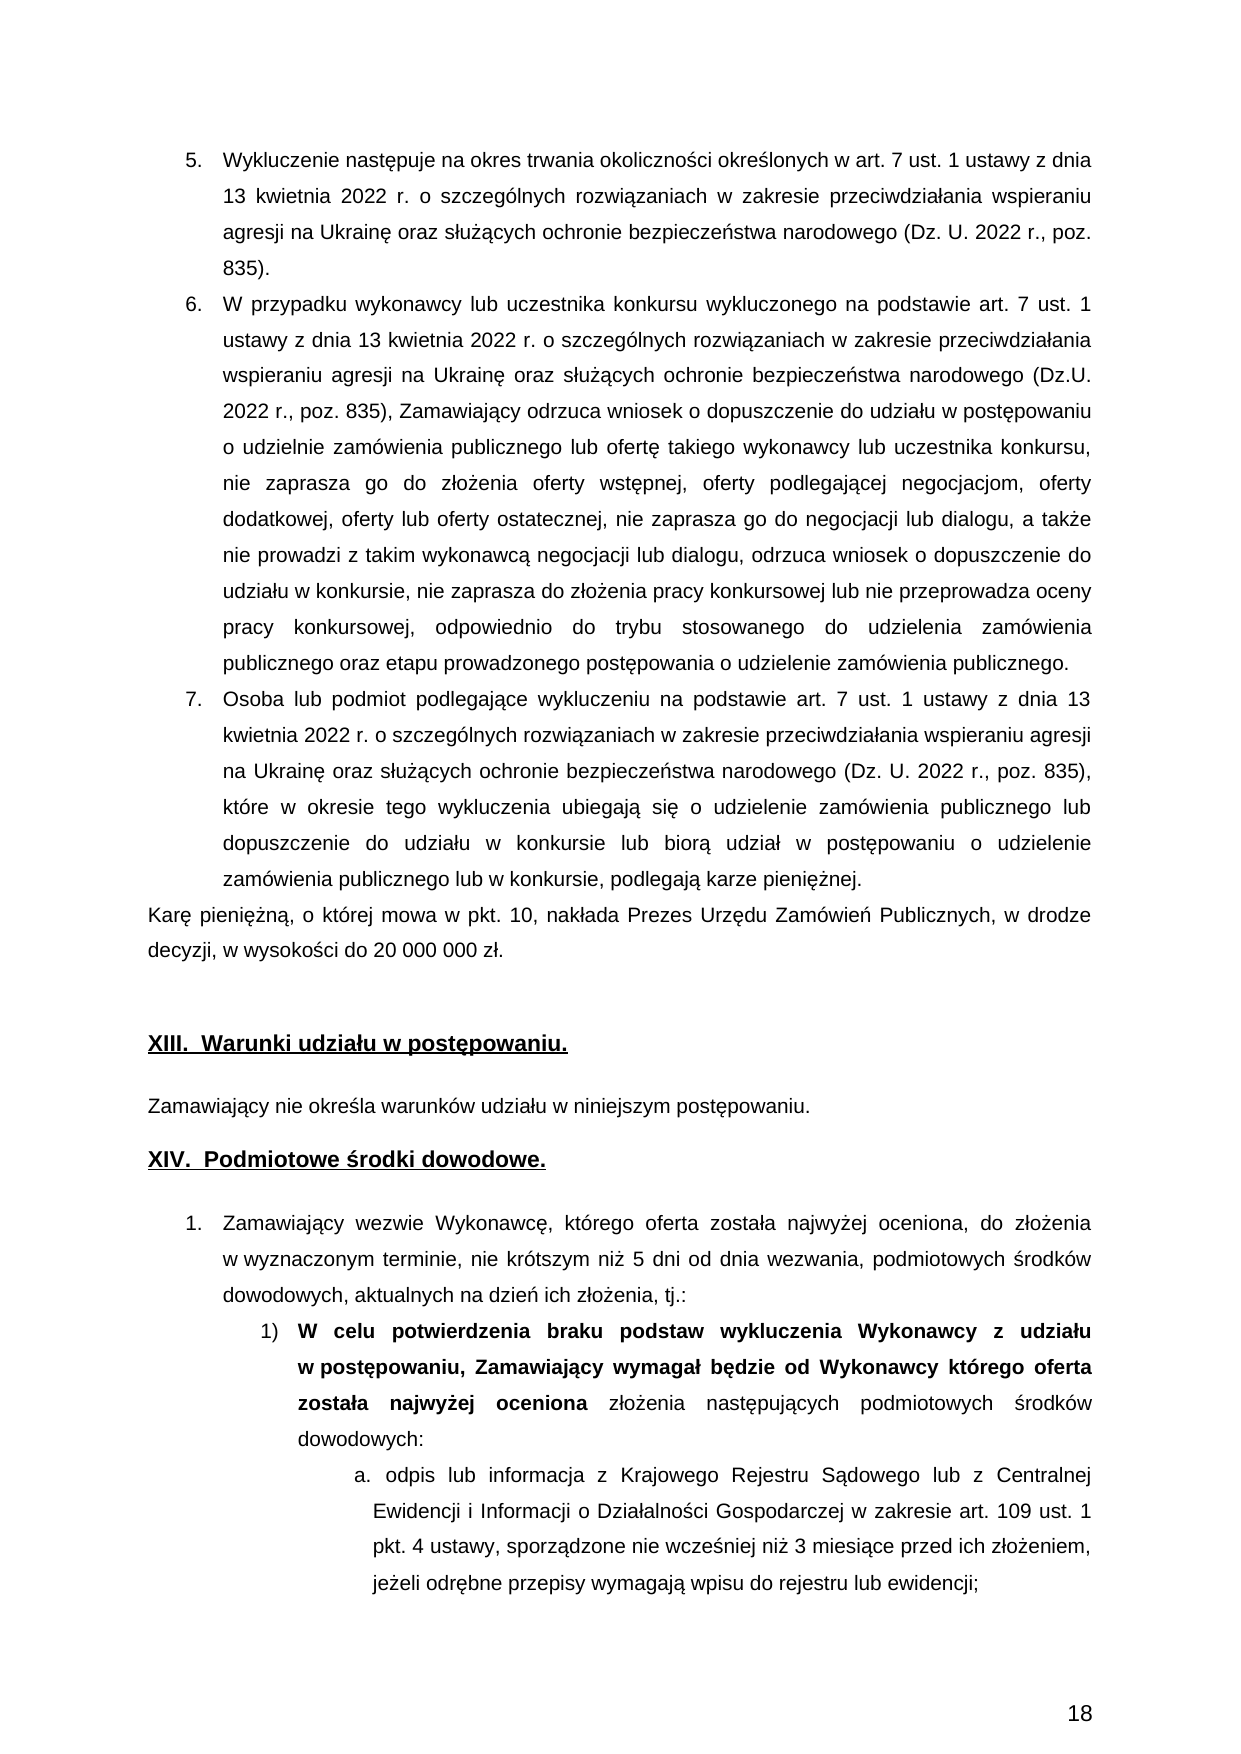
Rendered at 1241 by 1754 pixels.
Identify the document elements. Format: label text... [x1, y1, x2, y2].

subtitle XIII. Warunki udziału w postępowaniu. [148, 1029, 1092, 1056]
list W przypadku wykonawcy lub uczestnika konkursu wykluczonego na podstawie art. 7 ust. 1 ustawy z dnia 13 kwietnia 2022 r. o szczególnych rozwiązaniach w zakresie przeciwdziałania wspieraniu agresji na Ukrainę oraz służących ochronie bezpieczeństwa narodowego (Dz.U. 2022 r., poz. 835), Zamawiający odrzuca wniosek o dopuszczenie do udziału w postępowaniu o udzielnie zamówienia publicznego lub ofertę takiego wykonawcy lub uczestnika konkursu, nie zaprasza go do złożenia oferty wstępnej, oferty podlegającej negocjacjom, oferty dodatkowej, oferty lub oferty ostatecznej, nie zaprasza go do negocjacji lub dialogu, a także nie prowadzi z takim wykonawcą negocjacji lub dialogu, odrzuca wniosek o dopuszczenie do udziału w konkursie, nie zaprasza do złożenia pracy konkursowej lub nie przeprowadza oceny pracy konkursowej, odpowiednio do trybu stosowanego do udzielenia zamówienia publicznego oraz etapu prowadzonego postępowania o udzielenie zamówienia publicznego. [185, 291, 1092, 675]
subtitle XIV. Podmiotowe środki dowodowe. [148, 1146, 1092, 1173]
list Zamawiający wezwie Wykonawcę, którego oferta została najwyżej oceniona, do złożenia w wyznaczonym terminie, nie krótszym niż 5 dni od dnia wezwania, podmiotowych środków dowodowych, aktualnych na dzień ich złożenia, tj.: [185, 1211, 1092, 1307]
list Wykluczenie następuje na okres trwania okoliczności określonych w art. 7 ust. 1 ustawy z dnia 13 kwietnia 2022 r. o szczególnych rozwiązaniach w zakresie przeciwdziałania wspieraniu agresji na Ukrainę oraz służących ochronie bezpieczeństwa narodowego (Dz. U. 2022 r., poz. 835). [185, 148, 1092, 279]
text Karę pieniężną, o której mowa w pkt. 10, nakłada Prezes Urzędu Zamówień Publicznych, w drodze decyzji, w wysokości do 20 000 000 zł. [148, 902, 1092, 962]
list Osoba lub podmiot podlegające wykluczeniu na podstawie art. 7 ust. 1 ustawy z dnia 13 kwietnia 2022 r. o szczególnych rozwiązaniach w zakresie przeciwdziałania wspieraniu agresji na Ukrainę oraz służących ochronie bezpieczeństwa narodowego (Dz. U. 2022 r., poz. 835), które w okresie tego wykluczenia ubiegają się o udzielenie zamówienia publicznego lub dopuszczenie do udziału w konkursie lub biorą udział w postępowaniu o udzielenie zamówienia publicznego lub w konkursie, podlegają karze pieniężnej. [185, 687, 1092, 890]
text Zamawiający nie określa warunków udziału w niniejszym postępowaniu. [148, 1094, 1092, 1118]
list W celu potwierdzenia braku podstaw wykluczenia Wykonawcy z udziału w postępowaniu, Zamawiający wymagał będzie od Wykonawcy którego oferta została najwyżej oceniona złożenia następujących podmiotowych środków dowodowych: [260, 1319, 1092, 1451]
list odpis lub informacja z Krajowego Rejestru Sądowego lub z Centralnej Ewidencji i Informacji o Działalności Gospodarczej w zakresie art. 109 ust. 1 pkt. 4 ustawy, sporządzone nie wcześniej niż 3 miesiące przed ich złożeniem, jeżeli odrębne przepisy wymagają wpisu do rejestru lub ewidencji; [354, 1462, 1092, 1594]
